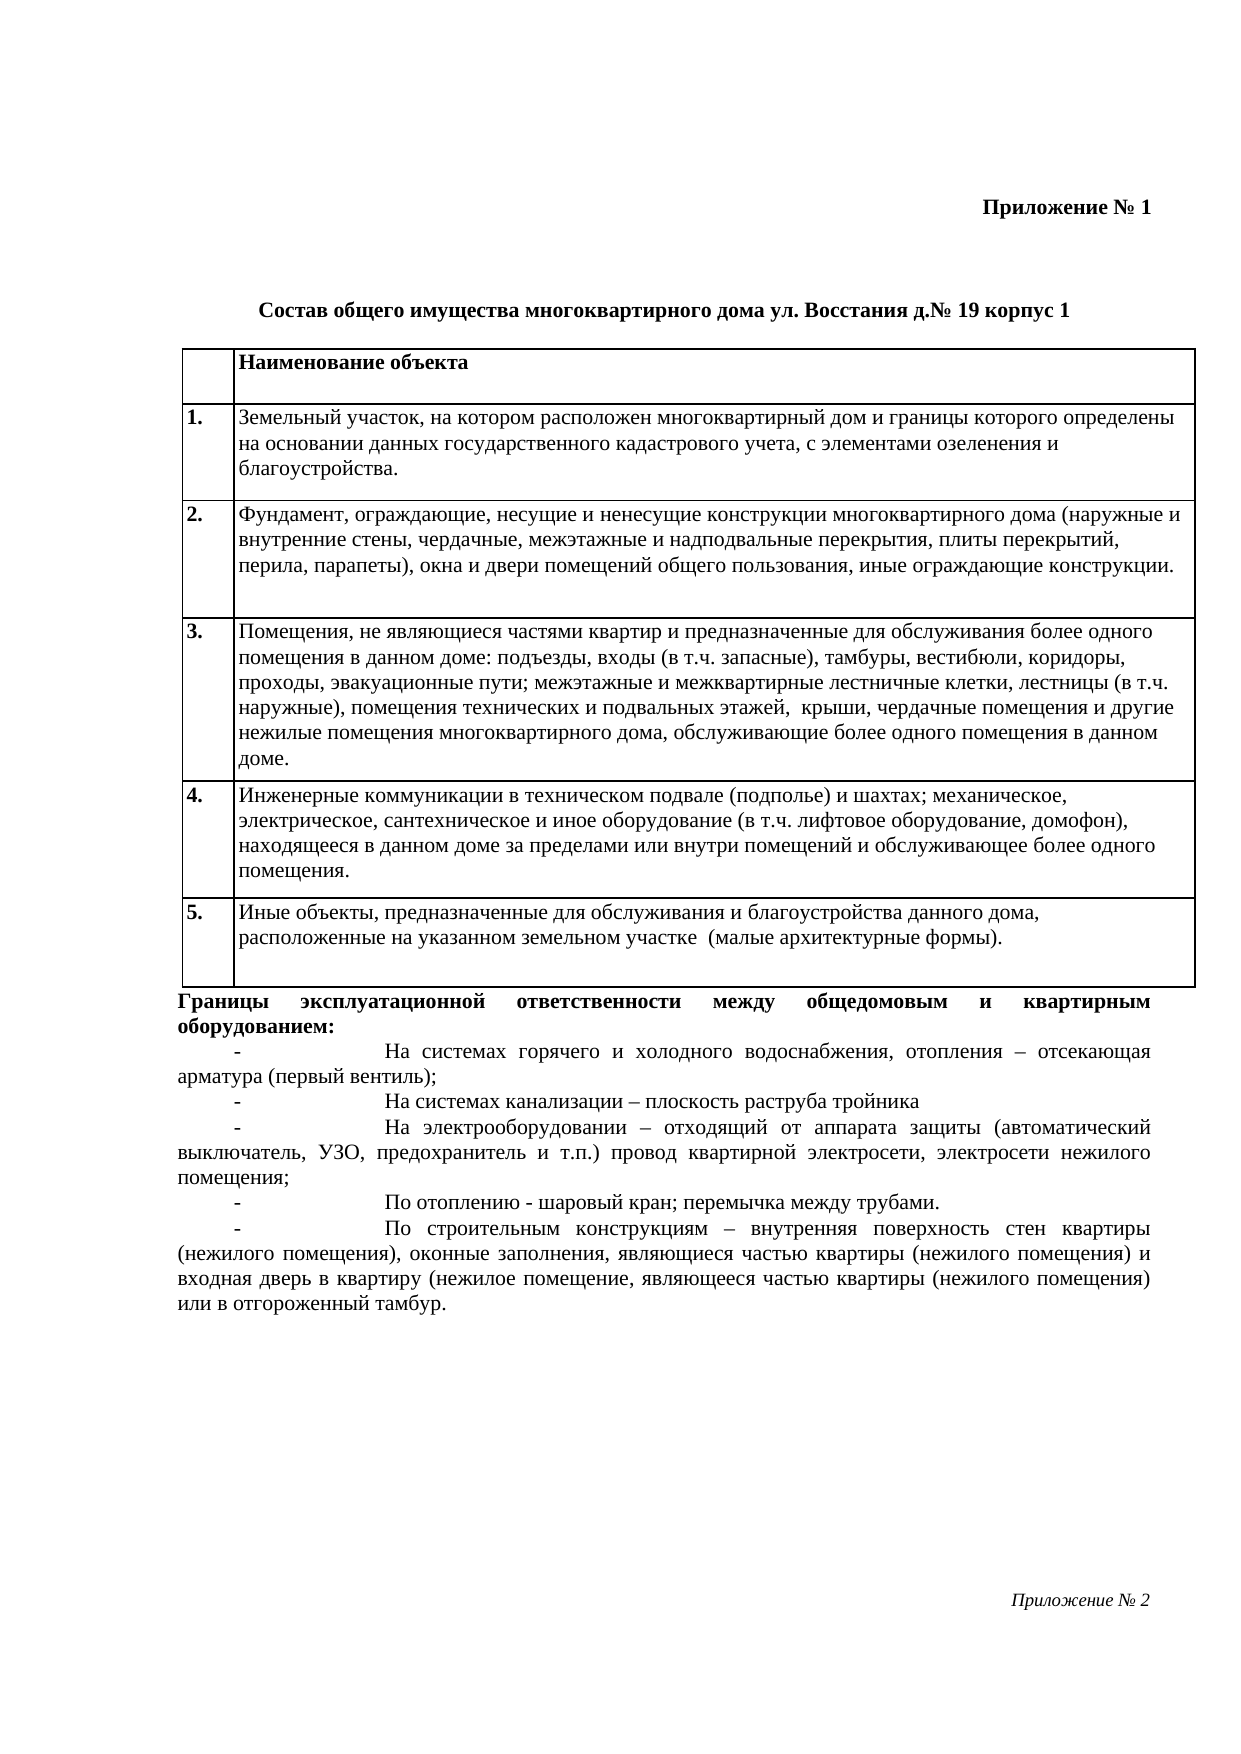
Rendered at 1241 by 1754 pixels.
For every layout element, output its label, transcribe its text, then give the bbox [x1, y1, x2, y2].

table_cell 3. [183, 619, 233, 780]
table_cell Земельный участок, на котором расположен многоквартирный дом и границы которого определены на основании данных государственного кадастрового учета, с элементами озеленения и благоустройства. [235, 405, 1194, 499]
text Границы эксплуатационной ответственности между общедомовым и квартирным оборудованием: [177, 988, 1152, 1038]
list По отоплению - шаровый кран; перемычка между трубами. [177, 1189, 1152, 1214]
table_cell 2. [183, 501, 233, 617]
table_cell Иные объекты, предназначенные для обслуживания и благоустройства данного дома, расположенные на указанном земельном участке (малые архитектурные формы). [235, 899, 1194, 986]
list На системах горячего и холодного водоснабжения, отопления – отсекающая арматура (первый вентиль); [177, 1038, 1152, 1088]
list На системах канализации – плоскость раструба тройника [177, 1088, 1152, 1114]
table_cell 4. [183, 782, 233, 897]
table_cell Инженерные коммуникации в техническом подвале (подполье) и шахтах; механическое, электрическое, сантехническое и иное оборудование (в т.ч. лифтовое оборудование, домофон), находящееся в данном доме за пределами или внутри помещений и обслуживающее более одного помещения. [235, 782, 1194, 897]
table_cell Фундамент, ограждающие, несущие и ненесущие конструкции многоквартирного дома (наружные и внутренние стены, чердачные, межэтажные и надподвальные перекрытия, плиты перекрытий, перила, парапеты), окна и двери помещений общего пользования, иные ограждающие конструкции. [235, 501, 1194, 617]
table_cell 1. [183, 405, 233, 499]
table_cell Помещения, не являющиеся частями квартир и предназначенные для обслуживания более одного помещения в данном доме: подъезды, входы (в т.ч. запасные), тамбуры, вестибюли, коридоры, проходы, эвакуационные пути; межэтажные и межквартирные лестничные клетки, лестницы (в т.ч. наружные), помещения технических и подвальных этажей, крыши, чердачные помещения и другие нежилые помещения многоквартирного дома, обслуживающие более одного помещения в данном доме. [235, 619, 1194, 780]
list По строительным конструкциям – внутренняя поверхность стен квартиры (нежилого помещения), оконные заполнения, являющиеся частью квартиры (нежилого помещения) и входная дверь в квартиру (нежилое помещение, являющееся частью квартиры (нежилого помещения) или в отгороженный тамбур. [177, 1214, 1152, 1315]
text Приложение № 1 [177, 194, 1152, 219]
table_header Наименование объекта [235, 350, 1194, 403]
text Состав общего имущества многоквартирного дома ул. Восстания д.№ 19 корпус 1 [177, 297, 1152, 323]
table_cell 5. [183, 899, 233, 986]
list На электрооборудовании – отходящий от аппарата защиты (автоматический выключатель, УЗО, предохранитель и т.п.) провод квартирной электросети, электросети нежилого помещения; [177, 1114, 1152, 1189]
table_header [183, 350, 233, 403]
text Приложение № 2 [852, 1589, 1152, 1611]
